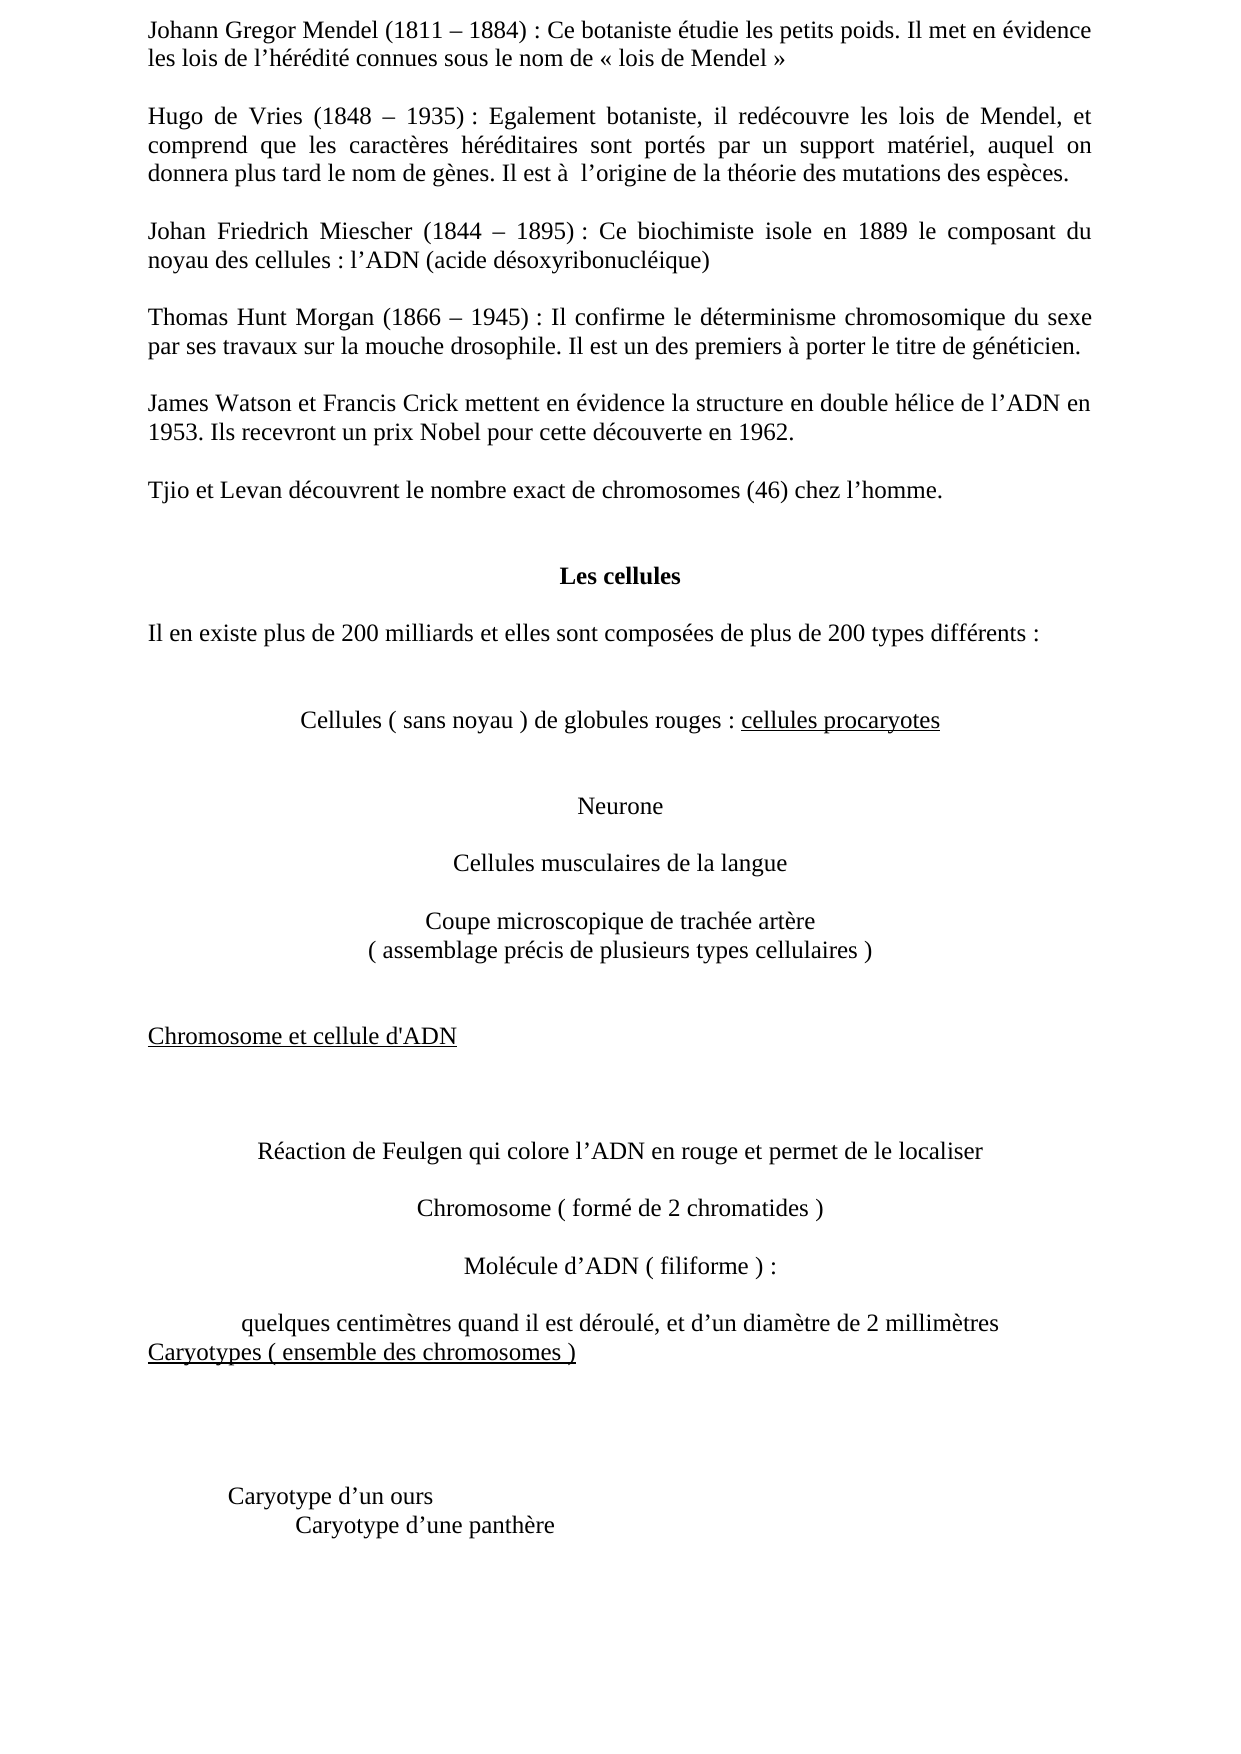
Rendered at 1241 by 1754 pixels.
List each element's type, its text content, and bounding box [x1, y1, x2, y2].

text Réaction de Feulgen qui colore l’ADN en rouge et permet de le localiser [148, 1136, 1093, 1165]
text Cellules musculaires de la langue [148, 848, 1093, 877]
text Cellules ( sans noyau ) de globules rouges : cellules procaryotes [148, 705, 1093, 733]
text Caryotype d’un ours Caryotype d’une panthère [148, 1481, 1093, 1538]
text Thomas Hunt Morgan (1866 – 1945) : Il confirme le déterminisme chromosomique du sexe par ses travaux sur la mouche drosophile. Il est un des premiers à porter le titre de généticien. [148, 302, 1093, 360]
text Chromosome et cellule d'ADN [148, 1021, 1093, 1050]
text Hugo de Vries (1848 – 1935) : Egalement botaniste, il redécouvre les lois de Mendel, et comprend que les caractères héréditaires sont portés par un support matériel, auquel on donnera plus tard le nom de gènes. Il est à l’origine de la théorie des mutations des espèces. [148, 101, 1093, 187]
text Tjio et Levan découvrent le nombre exact de chromosomes (46) chez l’homme. [148, 475, 1093, 503]
text Coupe microscopique de trachée artère [148, 906, 1093, 935]
text quelques centimètres quand il est déroulé, et d’un diamètre de 2 millimètres [148, 1308, 1093, 1337]
text Molécule d’ADN ( filiforme ) : [148, 1251, 1093, 1280]
subtitle Les cellules [148, 561, 1093, 590]
text ( assemblage précis de plusieurs types cellulaires ) [148, 935, 1093, 963]
text Chromosome ( formé de 2 chromatides ) [148, 1193, 1093, 1222]
text Johan Friedrich Miescher (1844 – 1895) : Ce biochimiste isole en 1889 le composant du noyau des cellules : l’ADN (acide désoxyribonucléique) [148, 216, 1093, 273]
text James Watson et Francis Crick mettent en évidence la structure en double hélice de l’ADN en 1953. Ils recevront un prix Nobel pour cette découverte en 1962. [148, 388, 1093, 446]
text Caryotypes ( ensemble des chromosomes ) [148, 1337, 1093, 1366]
text Il en existe plus de 200 milliards et elles sont composées de plus de 200 types différents : [148, 618, 1093, 647]
text Johann Gregor Mendel (1811 – 1884) : Ce botaniste étudie les petits poids. Il met en évidence les lois de l’hérédité connues sous le nom de « lois de Mendel » [148, 15, 1093, 72]
text Neurone [148, 791, 1093, 820]
